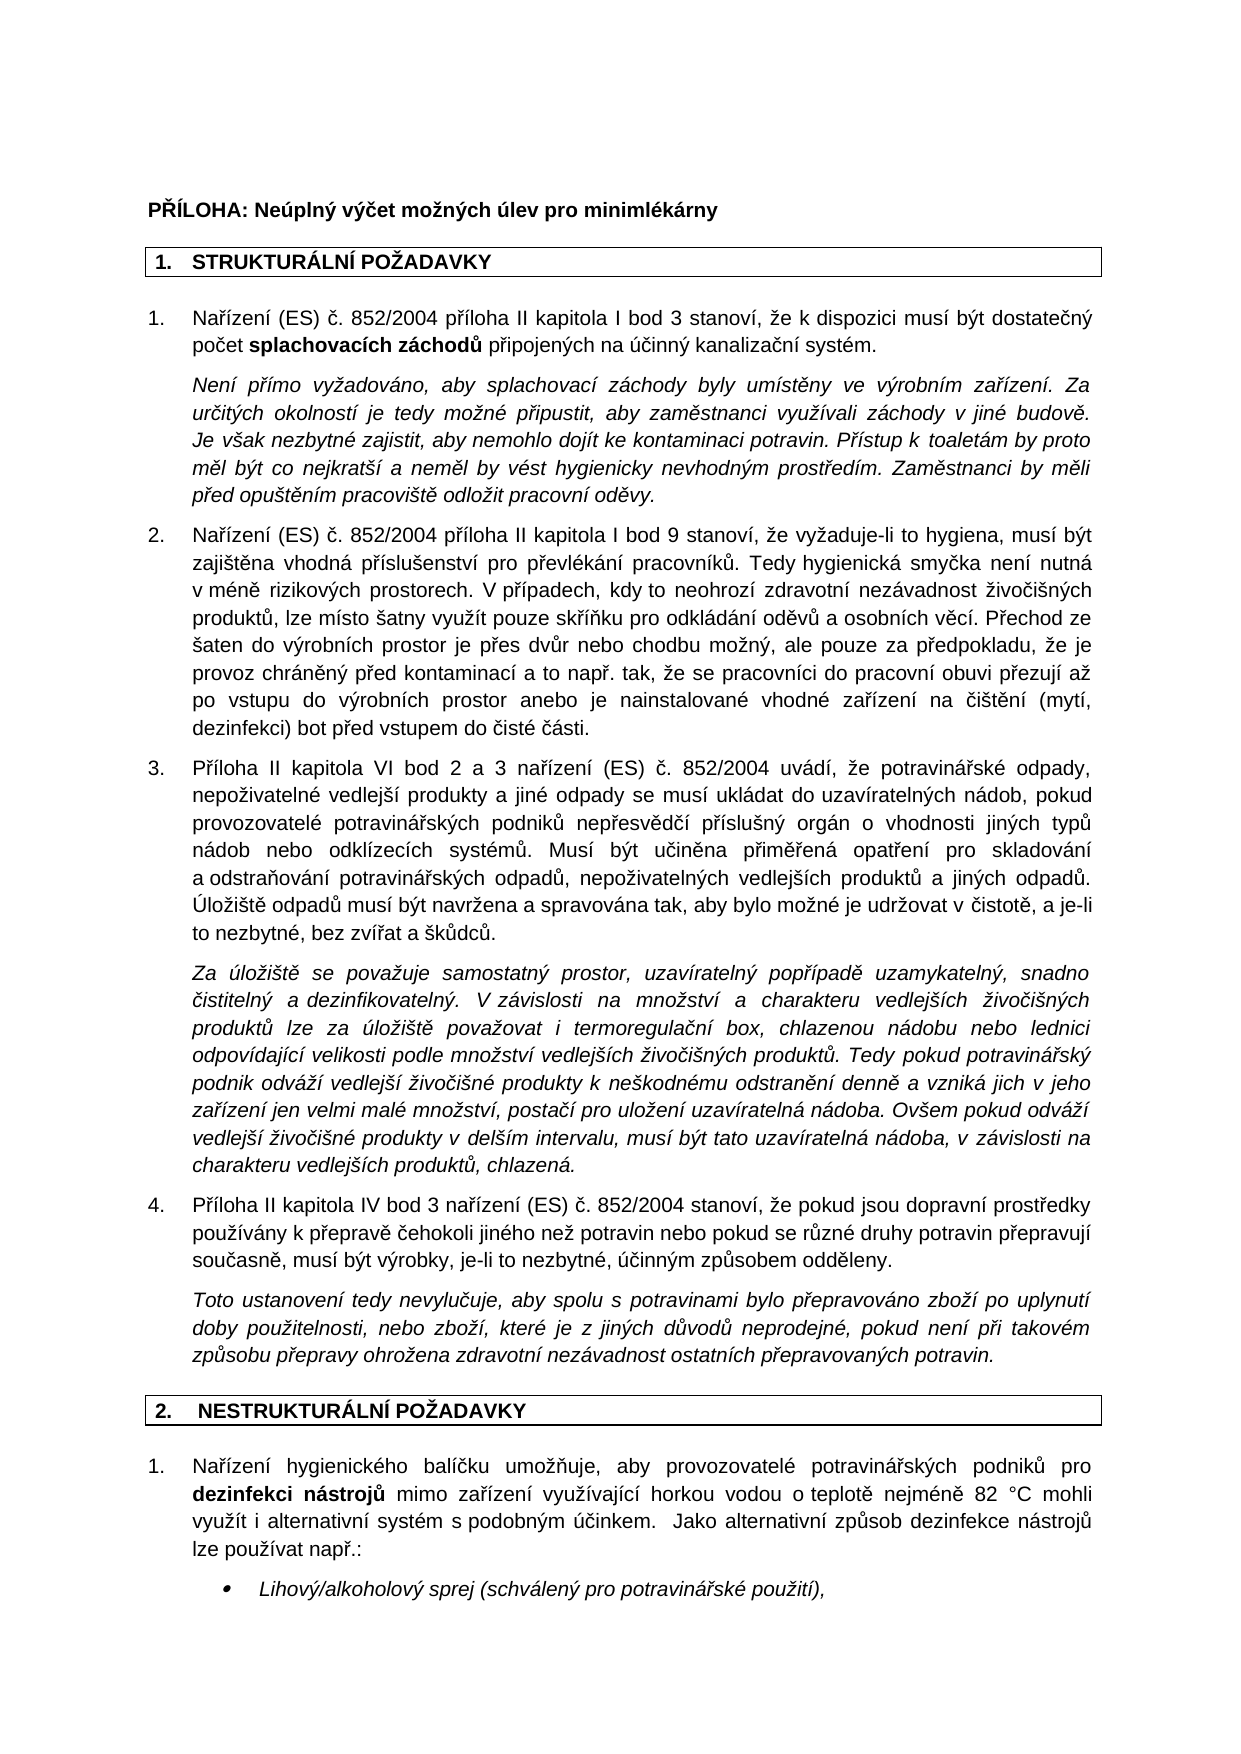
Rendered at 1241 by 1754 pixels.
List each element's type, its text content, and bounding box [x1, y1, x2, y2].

text PŘÍLOHA: Neúplný výčet možných úlev pro minimlékárny [148, 198, 1093, 222]
list Příloha II kapitola VI bod 2 a 3 nařízení (ES) č. 852/2004 uvádí, že potravinářské odpady, nepoživatelné vedlejší produkty a jiné odpady se musí ukládat do uzavíratelných nádob, pokud provozovatelé potravinářských podniků nepřesvědčí příslušný orgán o vhodnosti jiných typů nádob nebo odklízecích systémů. Musí být učiněna přiměřená opatření pro skladování a odstraňování potravinářských odpadů, nepoživatelných vedlejších produktů a jiných odpadů. Úložiště odpadů musí být navržena a spravována tak, aby bylo možné je udržovat v čistotě, a je-li to nezbytné, bez zvířat a škůdců. [148, 755, 1093, 944]
list Nařízení (ES) č. 852/2004 příloha II kapitola I bod 9 stanoví, že vyžaduje-li to hygiena, musí být zajištěna vhodná příslušenství pro převlékání pracovníků. Tedy hygienická smyčka není nutná v méně rizikových prostorech. V případech, kdy to neohrozí zdravotní nezávadnost živočišných produktů, lze místo šatny využít pouze skříňku pro odkládání oděvů a osobních věcí. Přechod ze šaten do výrobních prostor je přes dvůr nebo chodbu možný, ale pouze za předpokladu, že je provoz chráněný před kontaminací a to např. tak, že se pracovníci do pracovní obuvi přezují až po vstupu do výrobních prostor anebo je nainstalované vhodné zařízení na čištění (mytí, dezinfekci) bot před vstupem do čisté části. [148, 523, 1093, 739]
list Nařízení hygienického balíčku umožňuje, aby provozovatelé potravinářských podniků pro dezinfekci nástrojů mimo zařízení využívající horkou vodou o teplotě nejméně 82 °C mohli využít i alternativní systém s podobným účinkem. Jako alternativní způsob dezinfekce nástrojů lze používat např.: [148, 1454, 1093, 1561]
text Toto ustanovení tedy nevylučuje, aby spolu s potravinami bylo přepravováno zboží po uplynutí doby použitelnosti, nebo zboží, které je z jiných důvodů neprodejné, pokud není při takovém způsobu přepravy ohrožena zdravotní nezávadnost ostatních přepravovaných potravin. [192, 1288, 1093, 1367]
list Nařízení (ES) č. 852/2004 příloha II kapitola I bod 3 stanoví, že k dispozici musí být dostatečný počet splachovacích záchodů připojených na účinný kanalizační systém. [148, 305, 1093, 357]
text Za úložiště se považuje samostatný prostor, uzavíratelný popřípadě uzamykatelný, snadno čistitelný a dezinfikovatelný. V závislosti na množství a charakteru vedlejších živočišných produktů lze za úložiště považovat i termoregulační box, chlazenou nádobu nebo lednici odpovídající velikosti podle množství vedlejších živočišných produktů. Tedy pokud potravinářský podnik odváží vedlejší živočišné produkty k neškodnému odstranění denně a vzniká jich v jeho zařízení jen velmi malé množství, postačí pro uložení uzavíratelná nádoba. Ovšem pokud odváží vedlejší živočišné produkty v delším intervalu, musí být tato uzavíratelná nádoba, v závislosti na charakteru vedlejších produktů, chlazená. [192, 960, 1093, 1177]
text Není přímo vyžadováno, aby splachovací záchody byly umístěny ve výrobním zařízení. Za určitých okolností je tedy možné připustit, aby zaměstnanci využívali záchody v jiné budově. Je však nezbytné zajistit, aby nemohlo dojít ke kontaminaci potravin. Přístup k toaletám by proto měl být co nejkratší a neměl by vést hygienicky nevhodným prostředím. Zaměstnanci by měli před opuštěním pracoviště odložit pracovní oděvy. [192, 373, 1093, 507]
list NESTRUKTURÁLNÍ POŽADAVKY [146, 1396, 1101, 1424]
list Lihový/alkoholový sprej (schválený pro potravinářské použití), [221, 1577, 1093, 1601]
list STRUKTURÁLNÍ POŽADAVKY [146, 248, 1101, 276]
list Příloha II kapitola IV bod 3 nařízení (ES) č. 852/2004 stanoví, že pokud jsou dopravní prostředky používány k přepravě čehokoli jiného než potravin nebo pokud se různé druhy potravin přepravují současně, musí být výrobky, je-li to nezbytné, účinným způsobem odděleny. [148, 1193, 1093, 1272]
